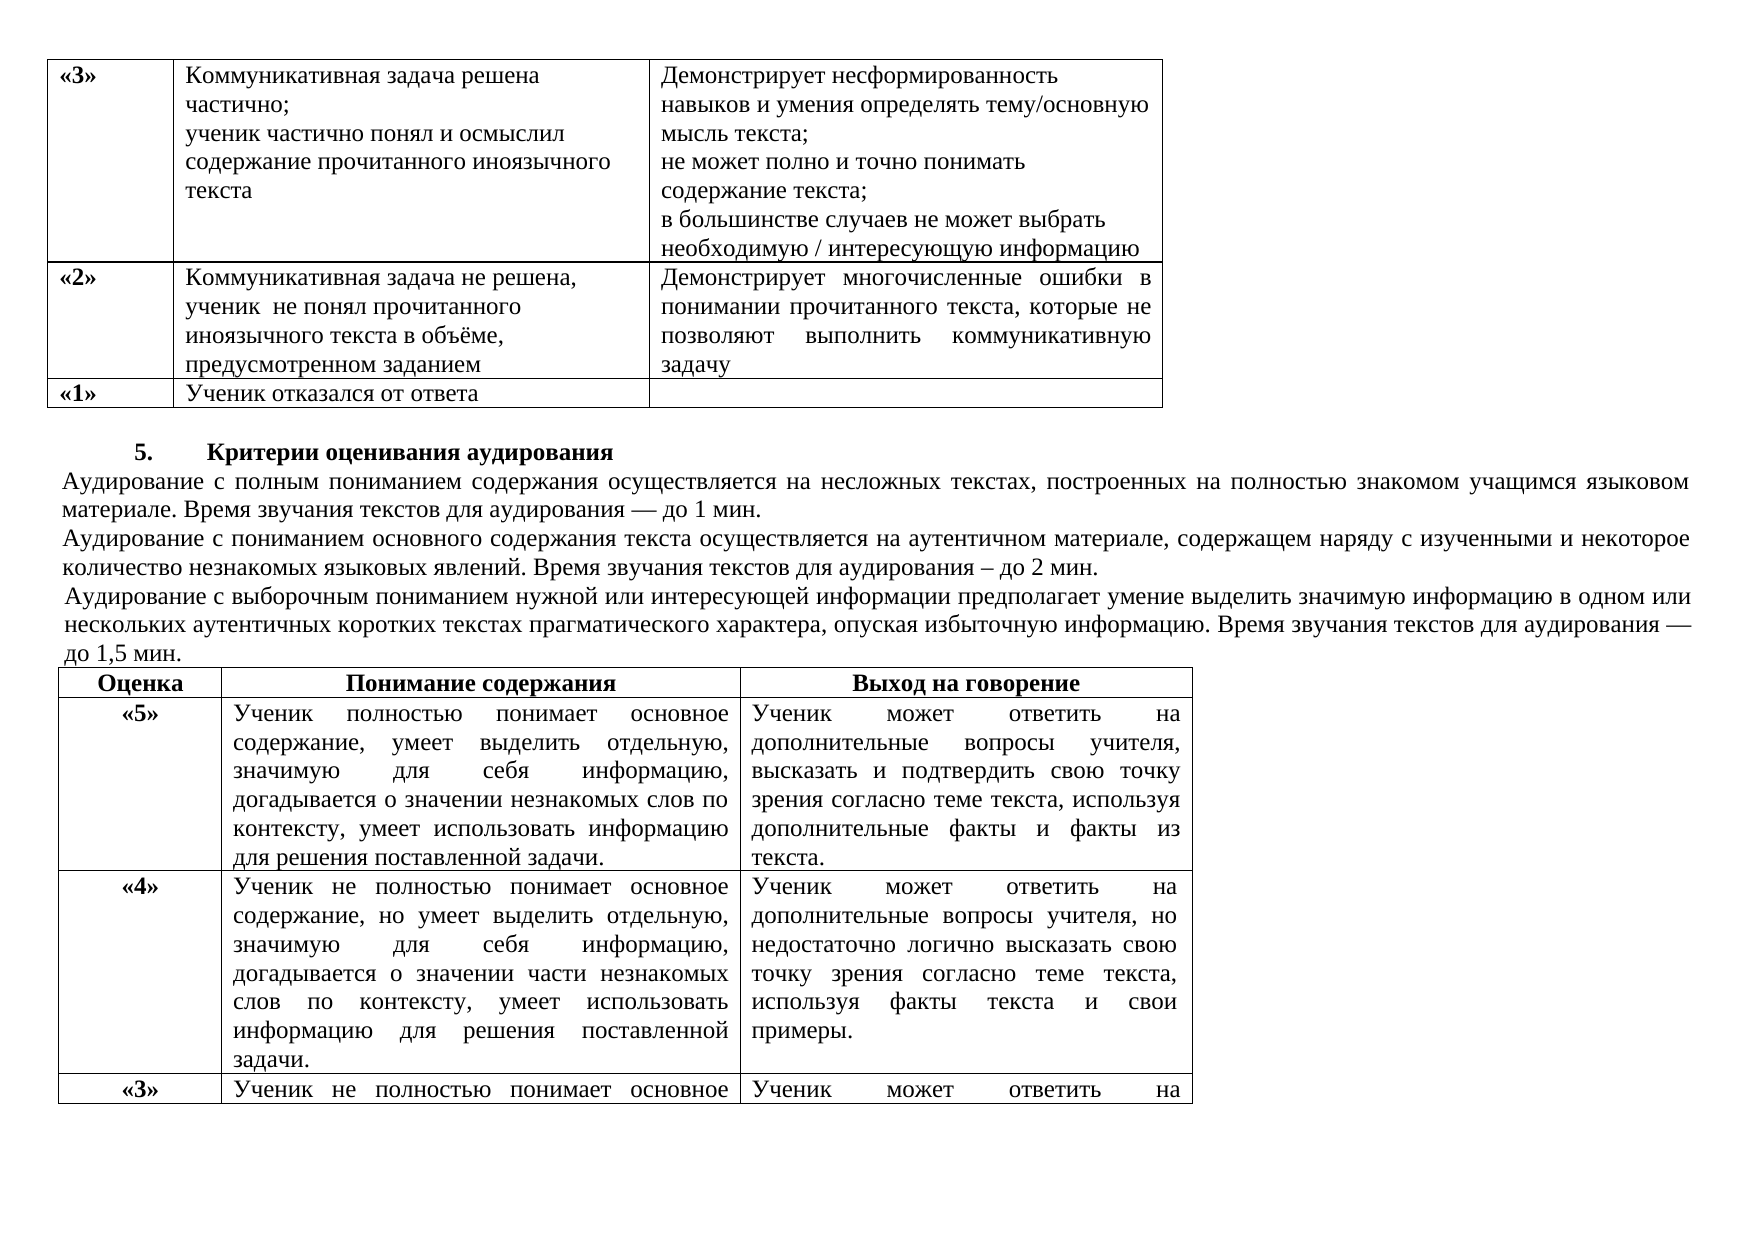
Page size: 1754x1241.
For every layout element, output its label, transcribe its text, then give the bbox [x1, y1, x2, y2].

table_cell Демонстрирует многочисленные ошибки в понимании прочитанного текста, которые не позволяют выполнить коммуникативную задачу [650, 263, 1162, 377]
list Критерии оценивания аудирования [134, 437, 1695, 466]
table_cell «3» [48, 60, 173, 261]
table_cell Ученик отказался от ответа [174, 379, 649, 407]
table_cell «2» [48, 263, 173, 377]
table_header Понимание содержания [222, 668, 740, 697]
table_cell [650, 379, 1162, 407]
table_cell Ученик полностью понимает основное содержание, умеет выделить отдельную, значимую для себя информацию, догадывается о значении незнакомых слов по контексту, умеет использовать информацию для решения поставленной задачи. [222, 698, 740, 870]
table_cell Демонстрирует несформированность навыков и умения определять тему/основную мысль текста; не может полно и точно понимать содержание текста; в большинстве случаев не может выбрать необходимую / интересующую информацию [650, 60, 1162, 261]
text Аудирование с выборочным пониманием нужной или интересующей информации предполагает умение выделить значимую информацию в одном или нескольких аутентичных коротких текстах прагматического характера, опуская избыточную информацию. Время звучания текстов для аудирования — до 1,5 мин. [64, 581, 1694, 667]
text Аудирование с полным пониманием содержания осуществляется на несложных текстах, построенных на полностью знакомом учащимся языковом материале. Время звучания текстов для аудирования — до 1 мин. [62, 466, 1691, 523]
table_header Выход на говорение [741, 668, 1192, 697]
table_cell Коммуникативная задача не решена, ученик не понял прочитанного иноязычного текста в объёме, предусмотренном заданием [174, 263, 649, 377]
table_cell Ученик не полностью понимает основное содержание, но умеет выделить отдельную, значимую для себя информацию, догадывается о значении части незнакомых слов по контексту, умеет использовать информацию для решения поставленной задачи. [222, 871, 740, 1073]
table_cell Коммуникативная задача решена частично; ученик частично понял и осмыслил содержание прочитанного иноязычного текста [174, 60, 649, 261]
table_header Оценка [59, 668, 221, 697]
table_cell «1» [48, 379, 173, 407]
text Аудирование с пониманием основного содержания текста осуществляется на аутентичном материале, содержащем наряду с изученными и некоторое количество незнакомых языковых явлений. Время звучания текстов для аудирования – до 2 мин. [62, 523, 1692, 581]
table_cell Ученик может ответить на дополнительные вопросы учителя, но недостаточно логично высказать свою точку зрения согласно теме текста, используя факты текста и свои примеры. [741, 871, 1192, 1073]
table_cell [741, 1074, 1192, 1102]
table_cell Ученик может ответить на дополнительные вопросы учителя, высказать и подтвердить свою точку зрения согласно теме текста, используя дополнительные факты и факты из текста. [741, 698, 1192, 870]
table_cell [222, 1074, 740, 1102]
table_cell «4» [59, 871, 221, 1073]
table_cell «3» [59, 1074, 221, 1102]
table_cell «5» [59, 698, 221, 870]
